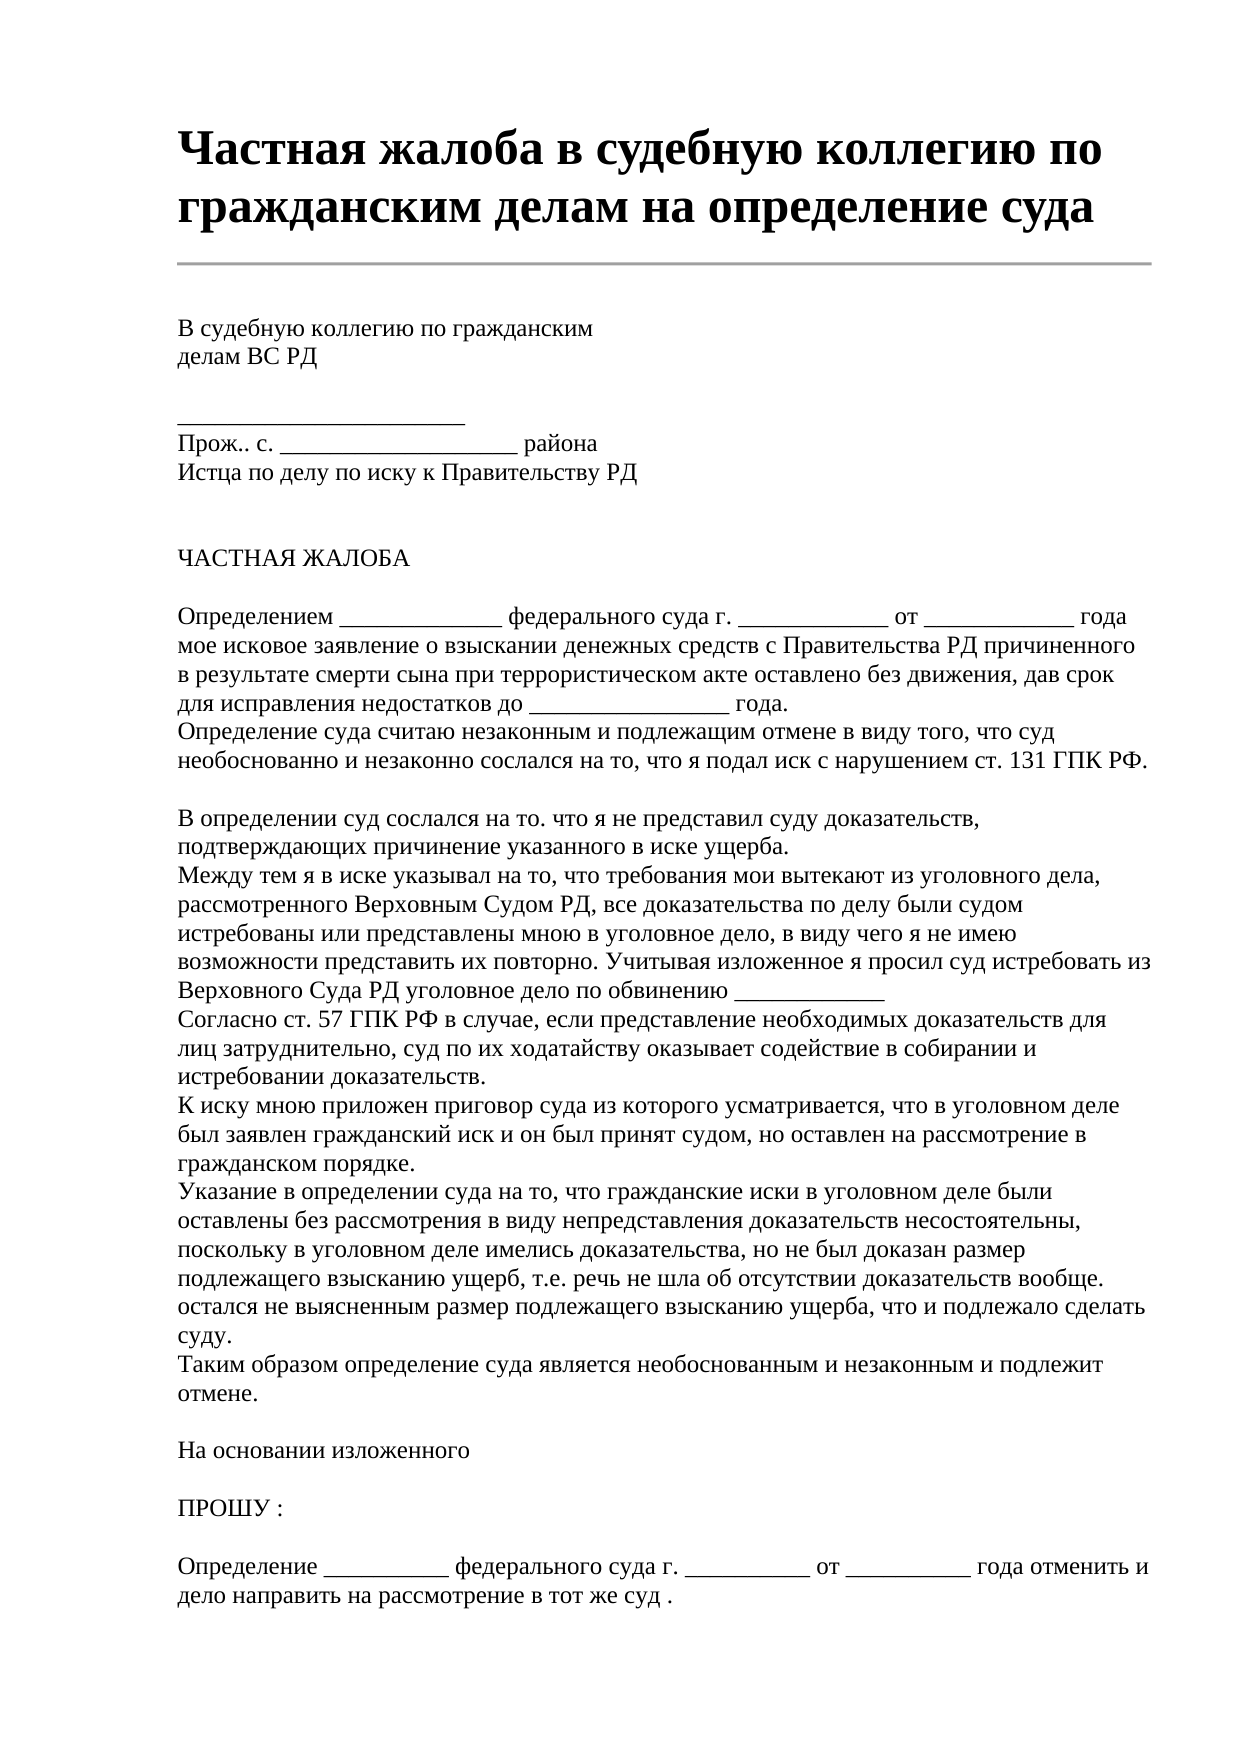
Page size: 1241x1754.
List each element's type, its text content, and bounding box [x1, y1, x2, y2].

text Определением _____________ федерального суда г. ____________ от ____________ года мое исковое заявление о взыскании денежных средств с Правительства РД причиненного в результате смерти сына при террористическом акте оставлено без движения, дав срок для исправления недостатков до ________________ года. Определение суда считаю незаконным и подлежащим отмене в виду того, что суд необоснованно и незаконно сослался на то, что я подал иск с нарушением ст. 131 ГПК РФ. В определении суд сослался на то. что я не представил суду доказательств, подтверждающих причинение указанного в иске ущерба. Между тем я в иске указывал на то, что требования мои вытекают из уголовного дела, рассмотренного Верховным Судом РД, все доказательства по делу были судом истребованы или представлены мною в уголовное дело, в виду чего я не имею возможности представить их повторно. Учитывая изложенное я просил суд истребовать из Верховного Суда РД уголовное дело по обвинению ____________ Согласно ст. 57 ГПК РФ в случае, если представление необходимых доказательств для лиц затруднительно, суд по их ходатайству оказывает содействие в собирании и истребовании доказательств. К иску мною приложен приговор суда из которого усматривается, что в уголовном деле был заявлен гражданский иск и он был принят судом, но оставлен на рассмотрение в гражданском порядке. Указание в определении суда на то, что гражданские иски в уголовном деле были оставлены без рассмотрения в виду непредставления доказательств несостоятельны, поскольку в уголовном деле имелись доказательства, но не был доказан размер подлежащего взысканию ущерб, т.е. речь не шла об отсутствии доказательств вообще. остался не выясненным размер подлежащего взысканию ущерба, что и подлежало сделать суду. Таким образом определение суда является необоснованным и незаконным и подлежит отмене. [177, 601, 1152, 1406]
text ЧАСТНАЯ ЖАЛОБА [177, 515, 1152, 572]
text В судебную коллегию по гражданским делам ВС РД [177, 313, 1152, 370]
text Определение __________ федерального суда г. __________ от __________ года отменить и дело направить на рассмотрение в тот же суд . [177, 1551, 1152, 1609]
text ПРОШУ : [177, 1493, 1152, 1522]
text На основании изложенного [177, 1436, 1152, 1464]
text _______________________ Прож.. с. ___________________ района Истца по делу по иску к Правительству РД [177, 399, 1152, 486]
subtitle Частная жалоба в судебную коллегию по гражданским делам на определение суда [177, 118, 1152, 233]
